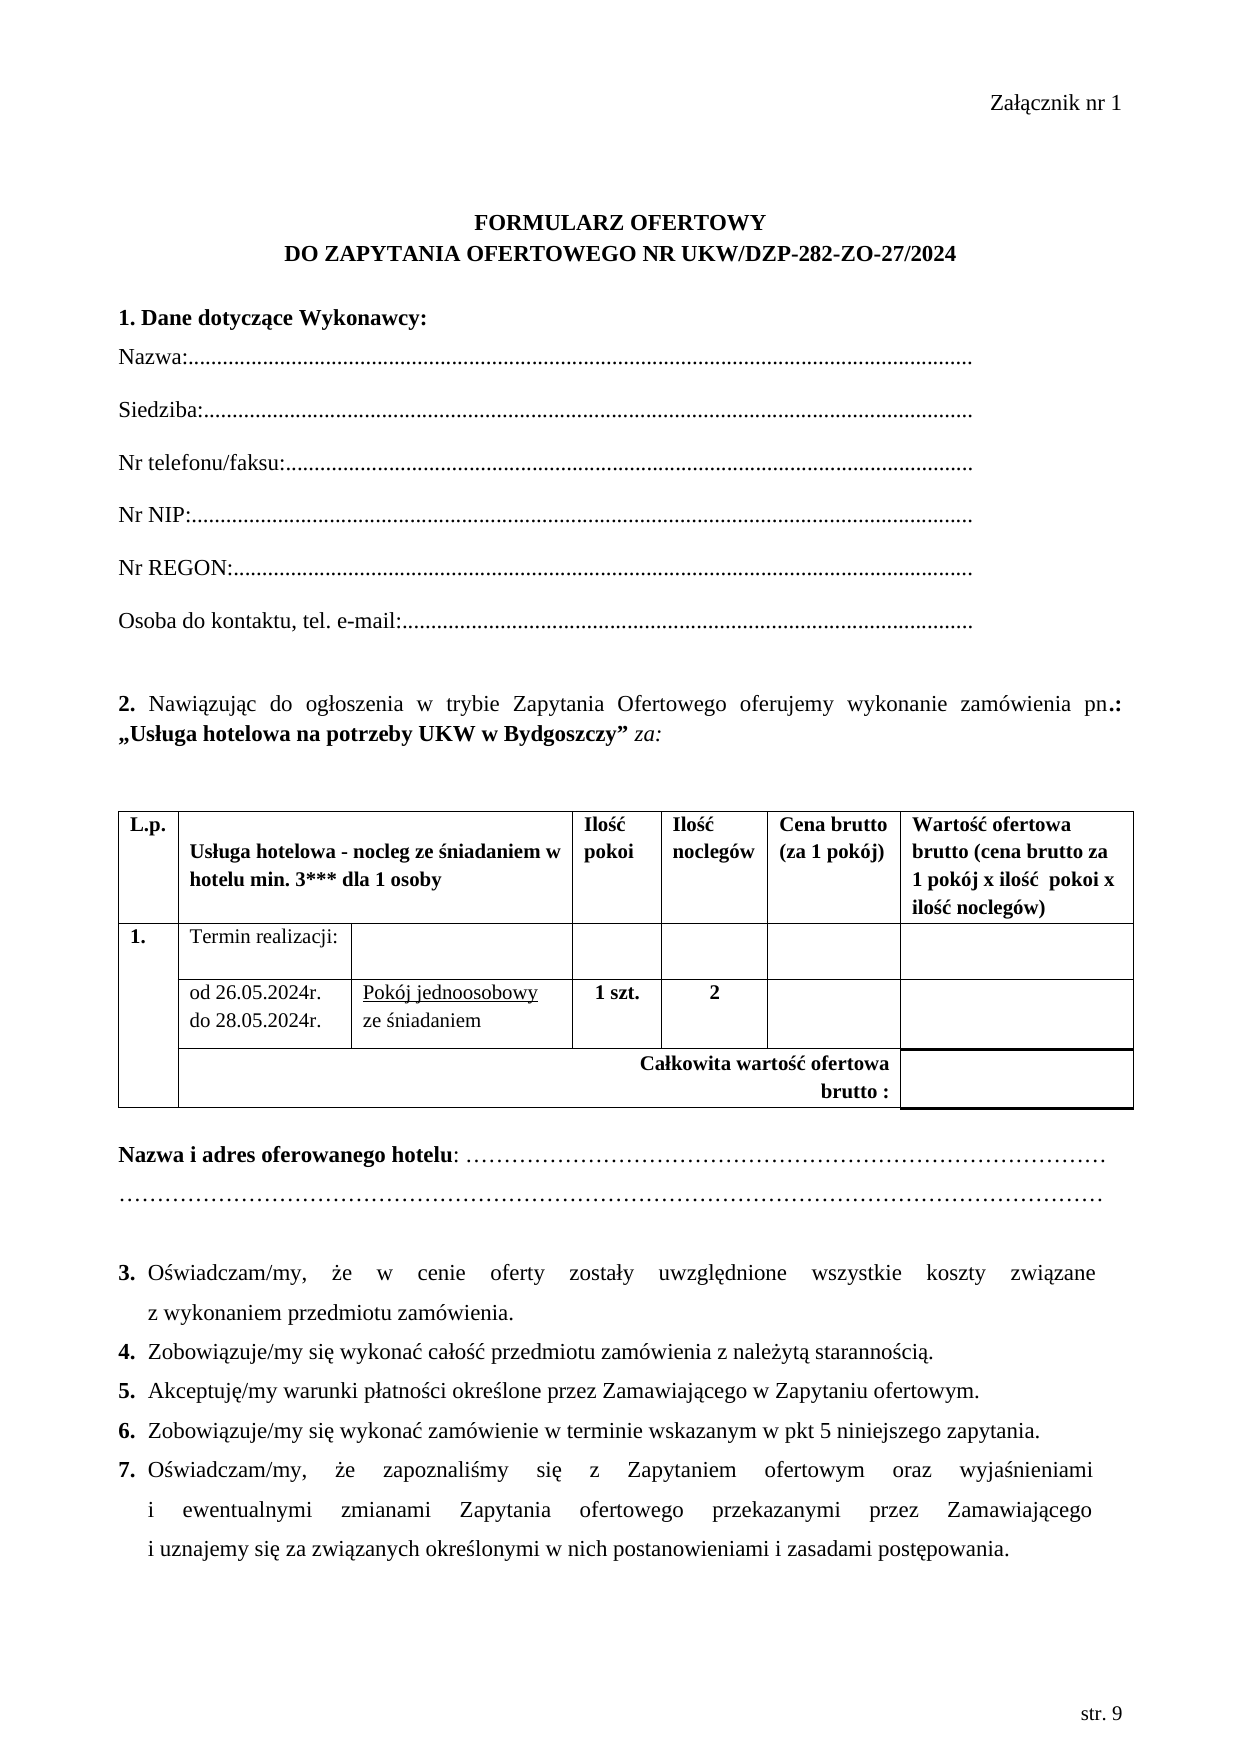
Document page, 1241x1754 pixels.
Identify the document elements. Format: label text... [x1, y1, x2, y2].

table_header Wartość ofertowa brutto (cena brutto za 1 pokój x ilość pokoi x ilość noclegów) [901, 812, 1133, 923]
text FORMULARZ OFERTOWY [118, 209, 1122, 236]
table_cell od 26.05.2024r. do 28.05.2024r. [179, 980, 351, 1048]
text ………………………………………………………………………………………………………………… [118, 1180, 1122, 1206]
list Oświadczam/my, że zapoznaliśmy się z Zapytaniem ofertowym oraz wyjaśnieniami i ewentualnymi zmianami Zapytania ofertowego przekazanymi przez Zamawiającego i uznajemy się za związanych określonymi w nich postanowieniami i zasadami postępowania. [118, 1456, 1122, 1562]
text 2. Nawiązując do ogłoszenia w trybie Zapytania Ofertowego oferujemy wykonanie zamówienia pn.: „Usługa hotelowa na potrzeby UKW w Bydgoszczy” za: [118, 690, 1122, 746]
table_cell 1. [119, 924, 178, 1107]
text Nr NIP: [118, 502, 1122, 528]
text Załącznik nr 1 [118, 89, 1122, 115]
table_cell 1 szt. [573, 980, 661, 1048]
text Osoba do kontaktu, tel. e-mail: [118, 607, 1122, 633]
table_cell [662, 924, 767, 979]
text Nr REGON: [118, 554, 1122, 581]
text Nazwa i adres oferowanego hotelu: ………………………………………………………………………… [118, 1141, 1122, 1167]
table_cell Termin realizacji: [179, 924, 351, 979]
list Zobowiązuje/my się wykonać całość przedmiotu zamówienia z należytą starannością. [118, 1338, 1122, 1364]
table_cell [768, 980, 900, 1048]
table_cell Całkowita wartość ofertowa brutto : [179, 1049, 900, 1107]
text 1. Dane dotyczące Wykonawcy: [118, 304, 1122, 330]
text Siedziba: [118, 396, 1122, 422]
table_cell [573, 924, 661, 979]
text DO ZAPYTANIA OFERTOWEGO NR UKW/DZP-282-ZO-27/2024 [118, 240, 1122, 266]
table_cell 2 [662, 980, 767, 1048]
table_header Ilość noclegów [662, 812, 767, 923]
table_cell [768, 924, 900, 979]
table_header Cena brutto (za 1 pokój) [768, 812, 900, 923]
table_header L.p. [119, 812, 178, 923]
table_cell Pokój jednoosobowy ze śniadaniem [352, 980, 572, 1048]
list Akceptuję/my warunki płatności określone przez Zamawiającego w Zapytaniu ofertowym. [118, 1377, 1122, 1404]
text Nr telefonu/faksu: [118, 449, 1122, 475]
table_cell [901, 1051, 1133, 1107]
list Zobowiązuje/my się wykonać zamówienie w terminie wskazanym w pkt 5 niniejszego zapytania. [118, 1417, 1122, 1443]
list Oświadczam/my, że w cenie oferty zostały uwzględnione wszystkie koszty związane z wykonaniem przedmiotu zamówienia. [118, 1259, 1122, 1325]
table_cell [901, 924, 1133, 979]
table_cell [901, 980, 1133, 1048]
table_header Ilość pokoi [573, 812, 661, 923]
table_cell [352, 924, 572, 979]
text Nazwa: [118, 343, 1122, 370]
table_header Usługa hotelowa - nocleg ze śniadaniem w hotelu min. 3*** dla 1 osoby [179, 812, 572, 923]
